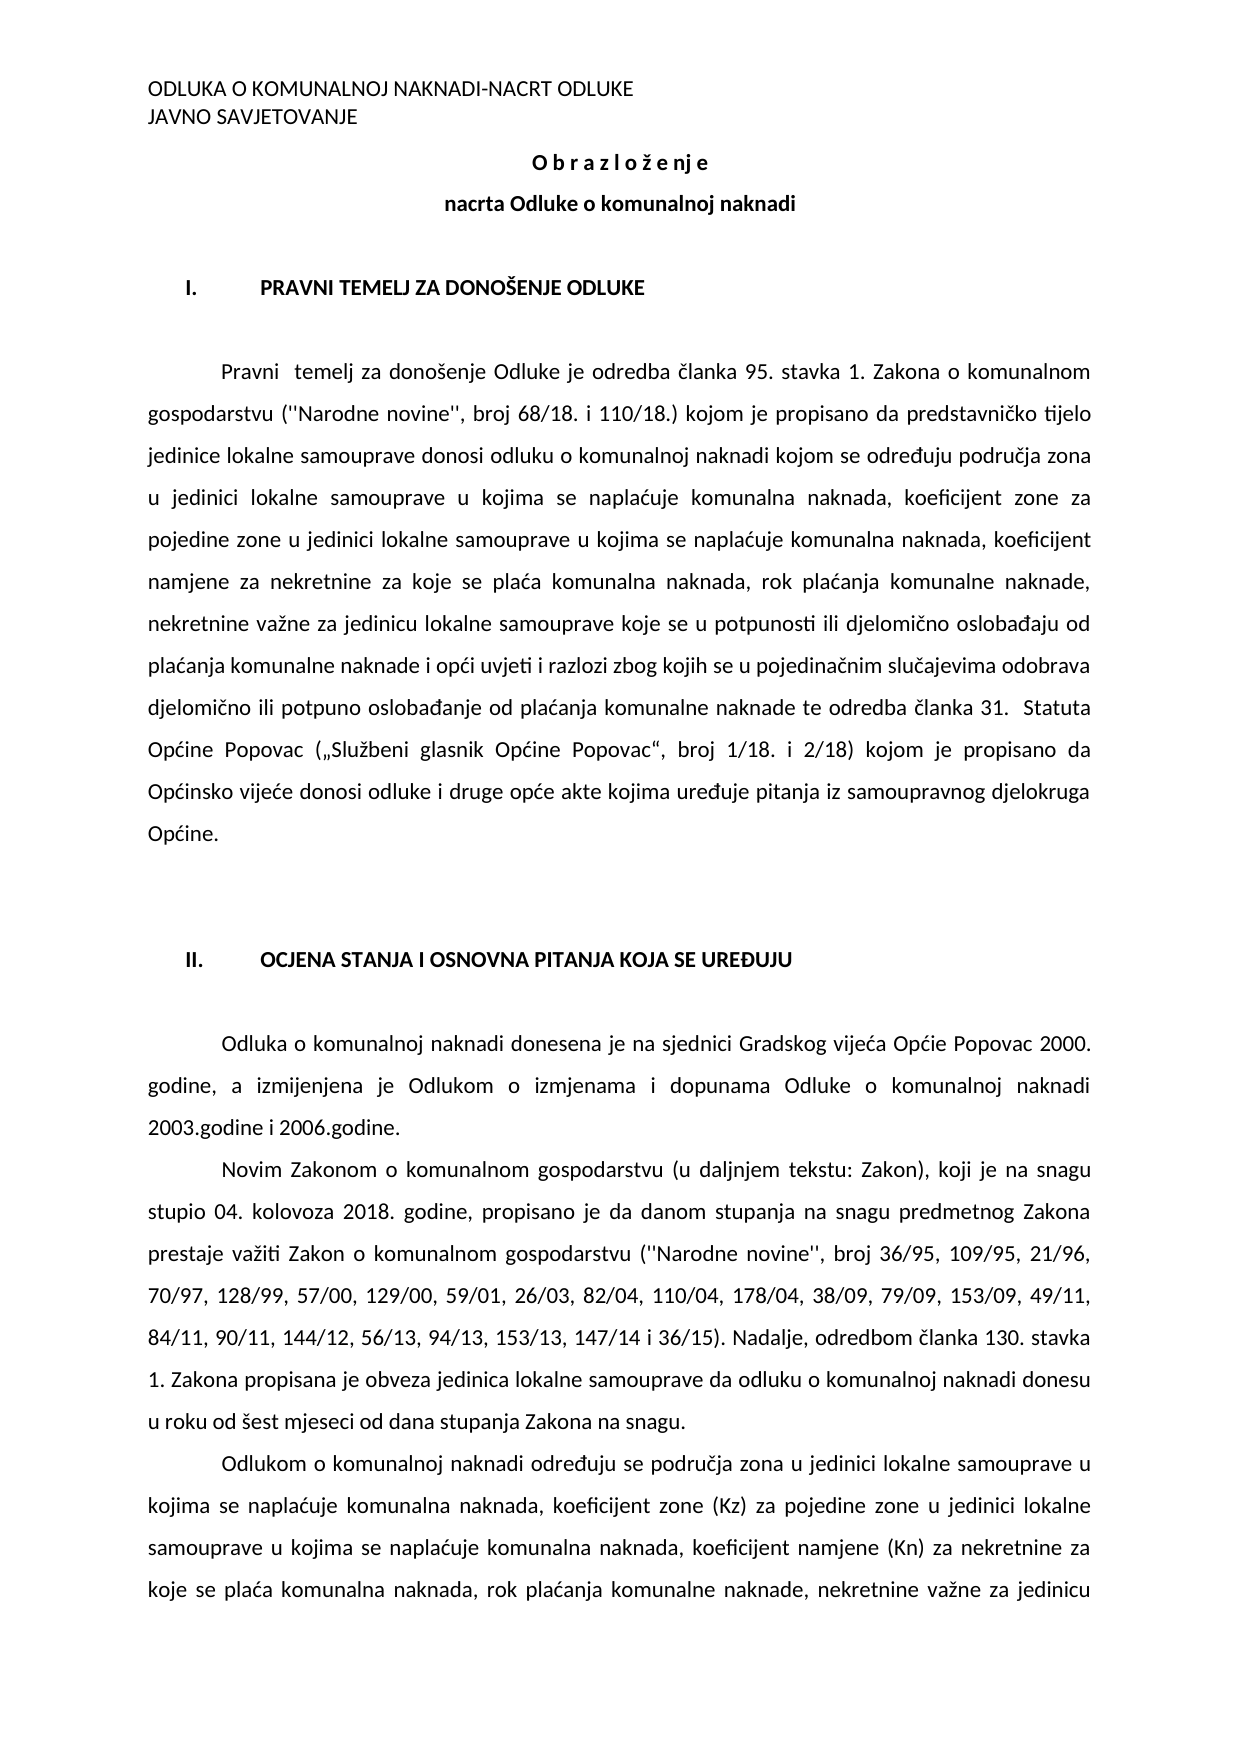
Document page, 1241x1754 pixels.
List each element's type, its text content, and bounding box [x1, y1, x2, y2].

text Novim Zakonom o komunalnom gospodarstvu (u daljnjem tekstu: Zakon), koji je na snagu stupio 04. kolovoza 2018. godine, propisano je da danom stupanja na snagu predmetnog Zakona prestaje važiti Zakon o komunalnom gospodarstvu (''Narodne novine'', broj 36/95, 109/95, 21/96, 70/97, 128/99, 57/00, 129/00, 59/01, 26/03, 82/04, 110/04, 178/04, 38/09, 79/09, 153/09, 49/11, 84/11, 90/11, 144/12, 56/13, 94/13, 153/13, 147/14 i 36/15). Nadalje, odredbom članka 130. stavka 1. Zakona propisana je obveza jedinica lokalne samouprave da odluku o komunalnoj naknadi donesu u roku od šest mjeseci od dana stupanja Zakona na snagu. [148, 1155, 1093, 1435]
text nacrta Odluke o komunalnoj naknadi [148, 189, 1093, 218]
text Odluka o komunalnoj naknadi donesena je na sjednici Gradskog vijeća Općie Popovac 2000. godine, a izmijenjena je Odlukom o izmjenama i dopunama Odluke o komunalnoj naknadi 2003.godine i 2006.godine. [148, 1029, 1093, 1141]
text O b r a z l o ž e nj e [148, 148, 1093, 176]
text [148, 1449, 1093, 1603]
list PRAVNI TEMELJ ZA DONOŠENJE ODLUKE [185, 273, 1093, 302]
text Pravni temelj za donošenje Odluke je odredba članka 95. stavka 1. Zakona o komunalnom gospodarstvu (''Narodne novine'', broj 68/18. i 110/18.) kojom je propisano da predstavničko tijelo jedinice lokalne samouprave donosi odluku o komunalnoj naknadi kojom se određuju područja zona u jedinici lokalne samouprave u kojima se naplaćuje komunalna naknada, koeficijent zone za pojedine zone u jedinici lokalne samouprave u kojima se naplaćuje komunalna naknada, koeficijent namjene za nekretnine za koje se plaća komunalna naknada, rok plaćanja komunalne naknade, nekretnine važne za jedinicu lokalne samouprave koje se u potpunosti ili djelomično oslobađaju od plaćanja komunalne naknade i opći uvjeti i razlozi zbog kojih se u pojedinačnim slučajevima odobrava djelomično ili potpuno oslobađanje od plaćanja komunalne naknade te odredba članka 31. Statuta Općine Popovac („Službeni glasnik Općine Popovac“, broj 1/18. i 2/18) kojom je propisano da Općinsko vijeće donosi odluke i druge opće akte kojima uređuje pitanja iz samoupravnog djelokruga Općine. [148, 357, 1093, 847]
list OCJENA STANJA I OSNOVNA PITANJA KOJA SE UREĐUJU [185, 945, 1093, 973]
